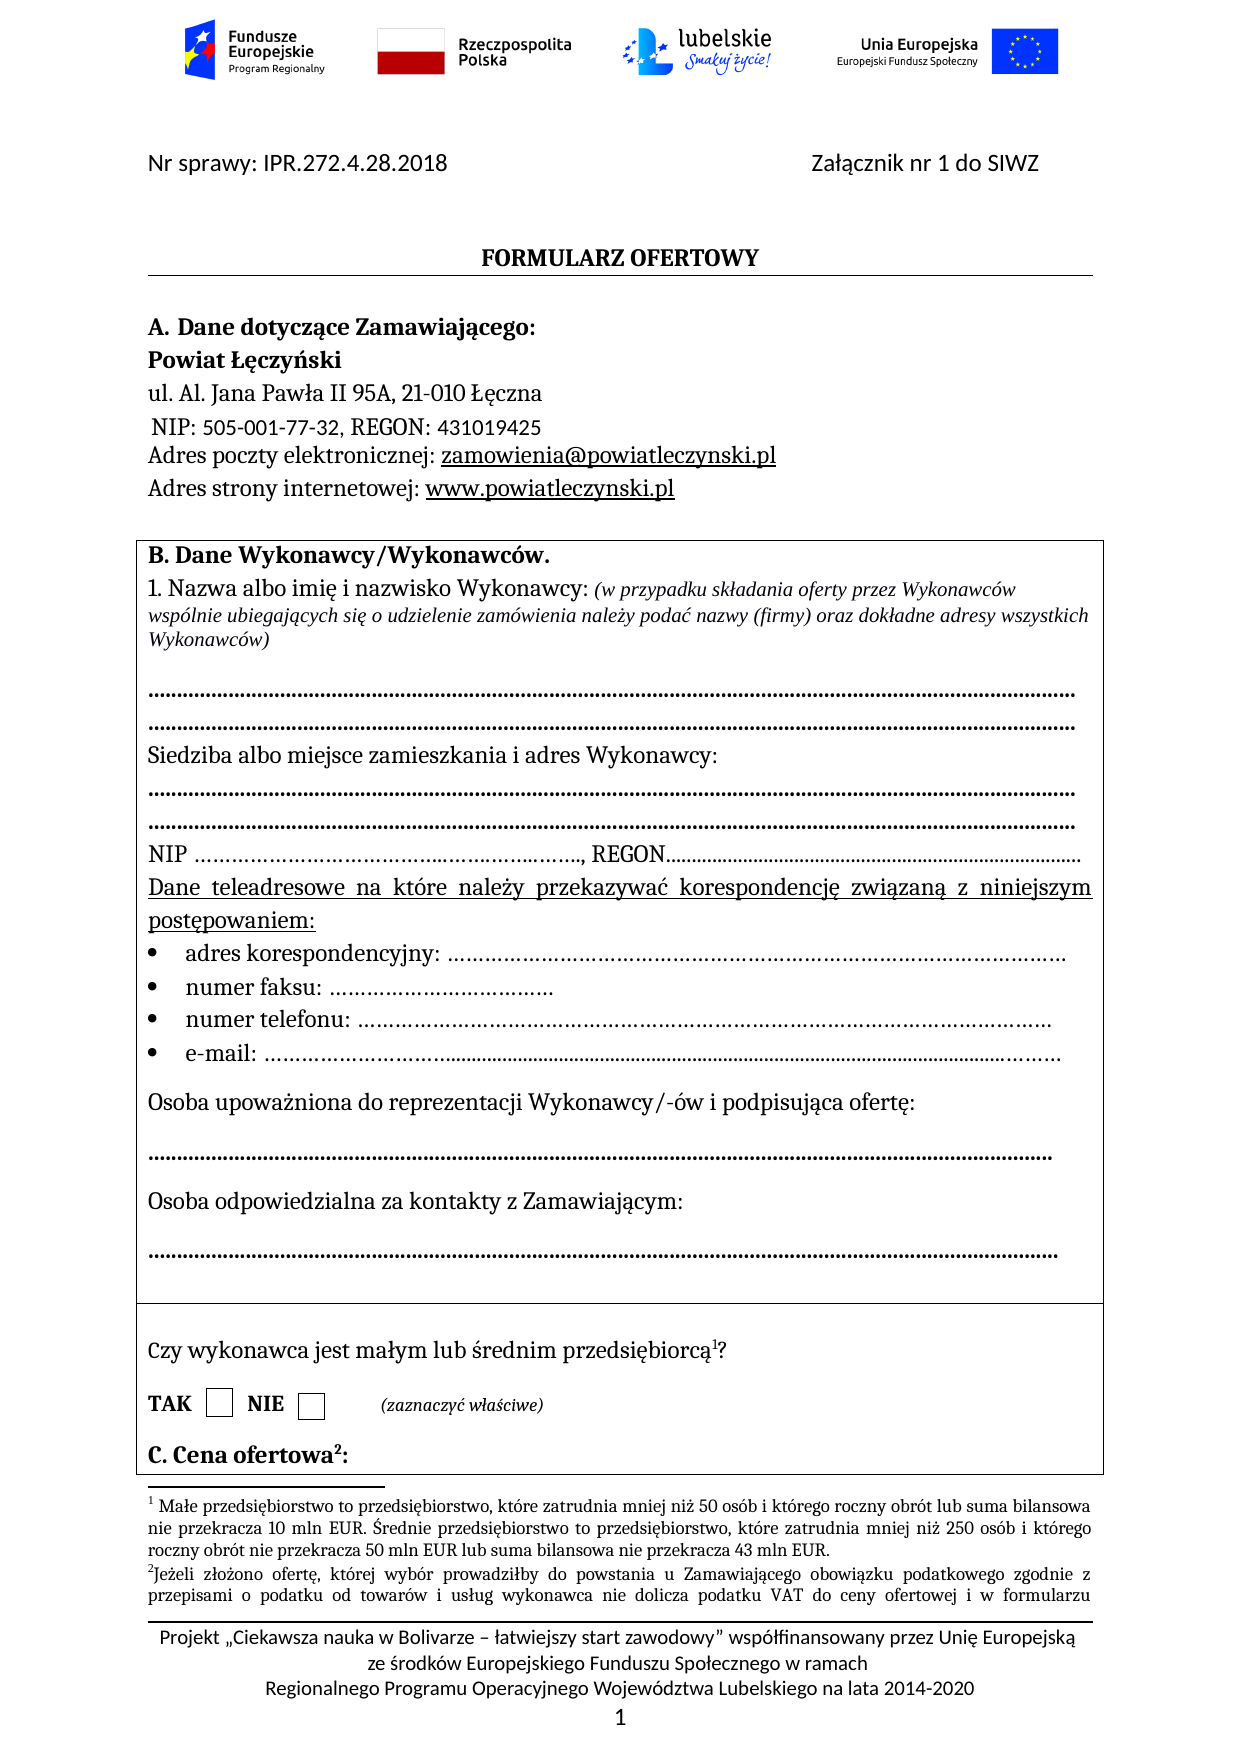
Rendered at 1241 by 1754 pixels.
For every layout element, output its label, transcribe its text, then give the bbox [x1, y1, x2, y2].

text FORMULARZ OFERTOWY [148, 244, 1093, 275]
text Adres strony internetowej: www.powiatleczynski.pl [148, 474, 1093, 503]
text Adres poczty elektronicznej: zamowienia@powiatleczynski.pl [148, 441, 1093, 470]
text Powiat Łęczyński [148, 346, 1093, 375]
text ul. Al. Jana Pawła II 95A, 21-010 Łęczna [148, 379, 1093, 408]
list Dane dotyczące Zamawiającego: [148, 313, 1093, 342]
text NIP: 505-001-77-32, REGON: 431019425 [151, 412, 1093, 441]
text Nr sprawy: IPR.272.4.28.2018 Załącznik nr 1 do SIWZ [148, 148, 1093, 178]
table_header B. Dane Wykonawcy/Wykonawców. 1. Nazwa albo imię i nazwisko Wykonawcy: (w przypadku składania oferty przez Wykonawców wspólnie ubiegających się o udzielenie zamówienia należy podać nazwy (firmy) oraz dokładne adresy wszystkich Wykonawców) .................................................................................................................................................................. .................................................................................................................................................................. Siedziba albo miejsce zamieszkania i adres Wykonawcy: .................................................................................................................................................................. .................................................................................................................................................................. NIP …………………………………..…….……..……., REGON................................................................................. Dane teleadresowe na które należy przekazywać korespondencję związaną z niniejszym postępowaniem: adres korespondencyjny: ……………………………………………………………………………………… numer faksu: ……………………………… numer telefonu: ………………………………………………………………………………………………… e-mail: …………………………............................................................................................................……… Osoba upoważniona do reprezentacji Wykonawcy/-ów i podpisująca ofertę: .............................................................................................................................................................. Osoba odpowiedzialna za kontakty z Zamawiającym: ............................................................................................................................................................... [137, 541, 1103, 1302]
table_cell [137, 1304, 1103, 1474]
picture [147, 0, 1092, 99]
